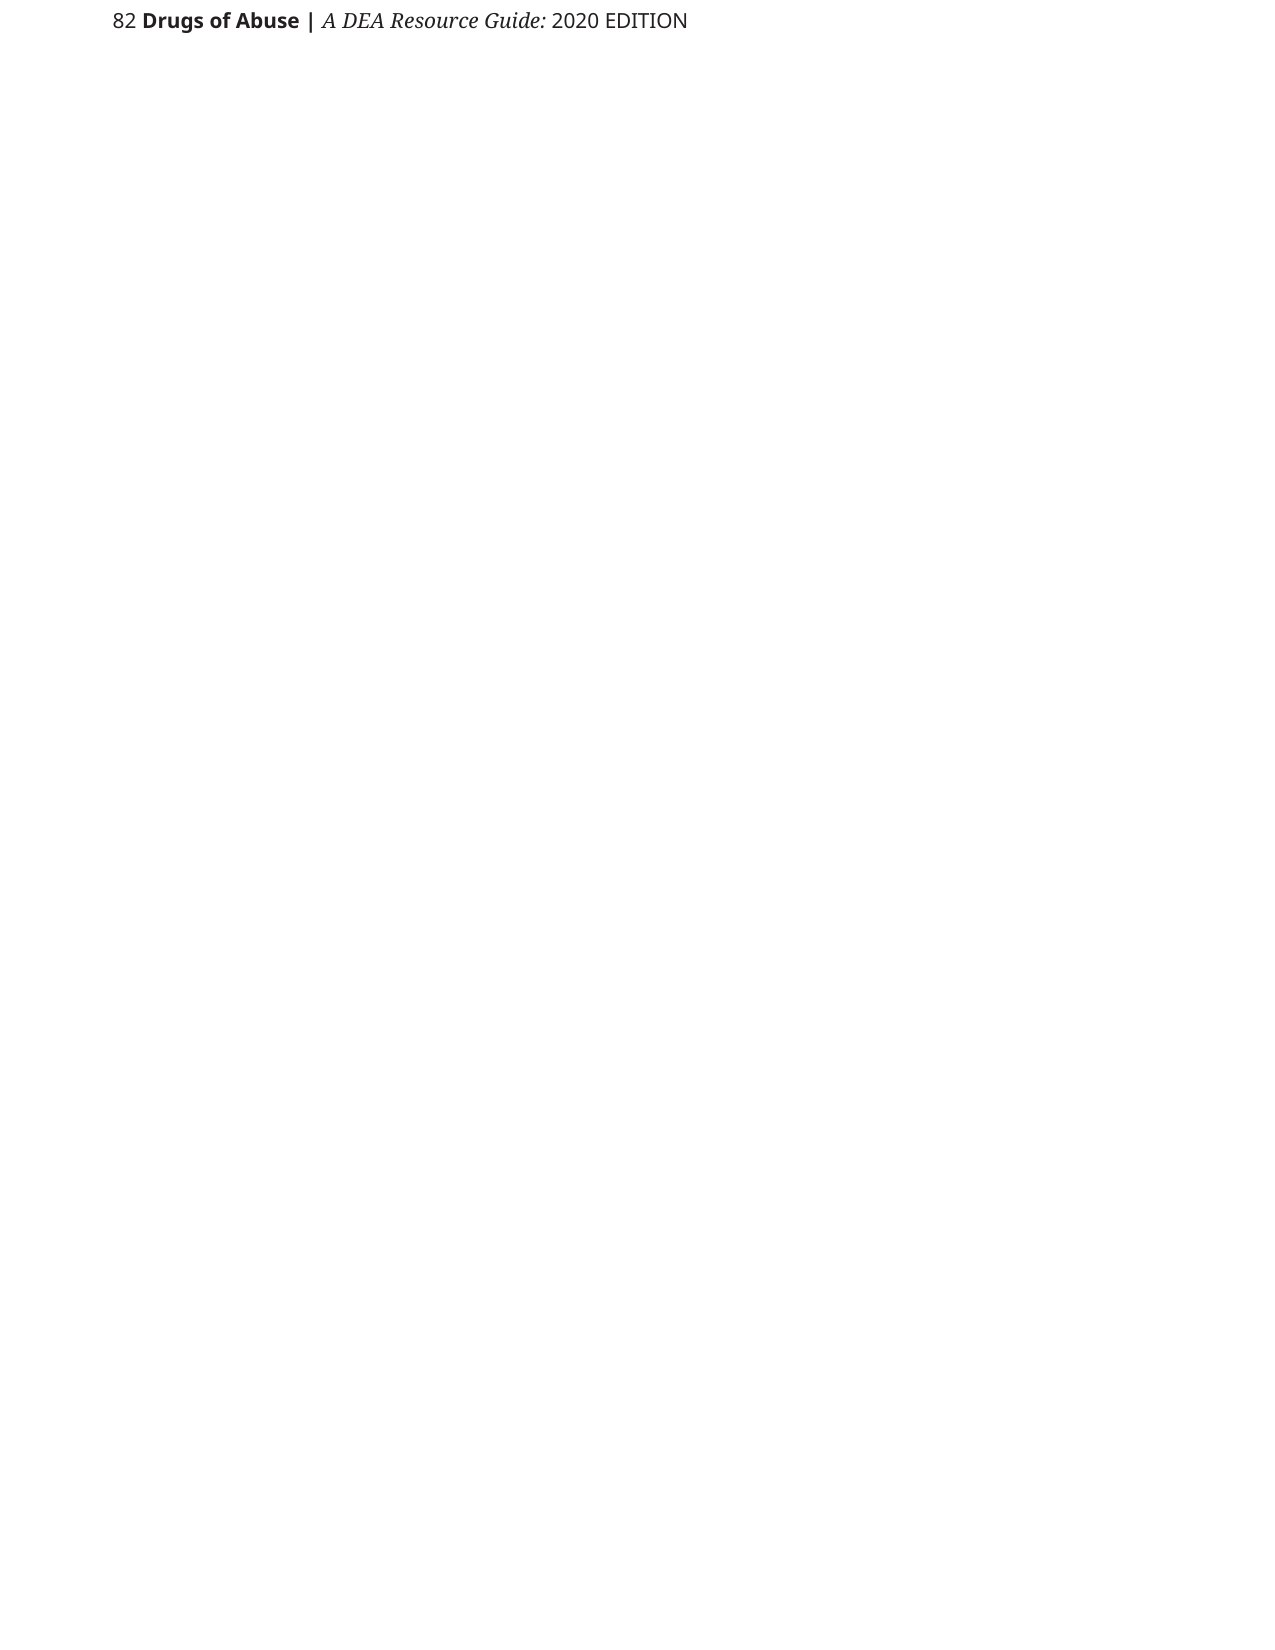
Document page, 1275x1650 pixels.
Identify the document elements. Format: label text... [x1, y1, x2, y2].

text 82 Drugs of Abuse | A DEA Resource Guide: 2020 EDITION [112, 6, 1275, 34]
